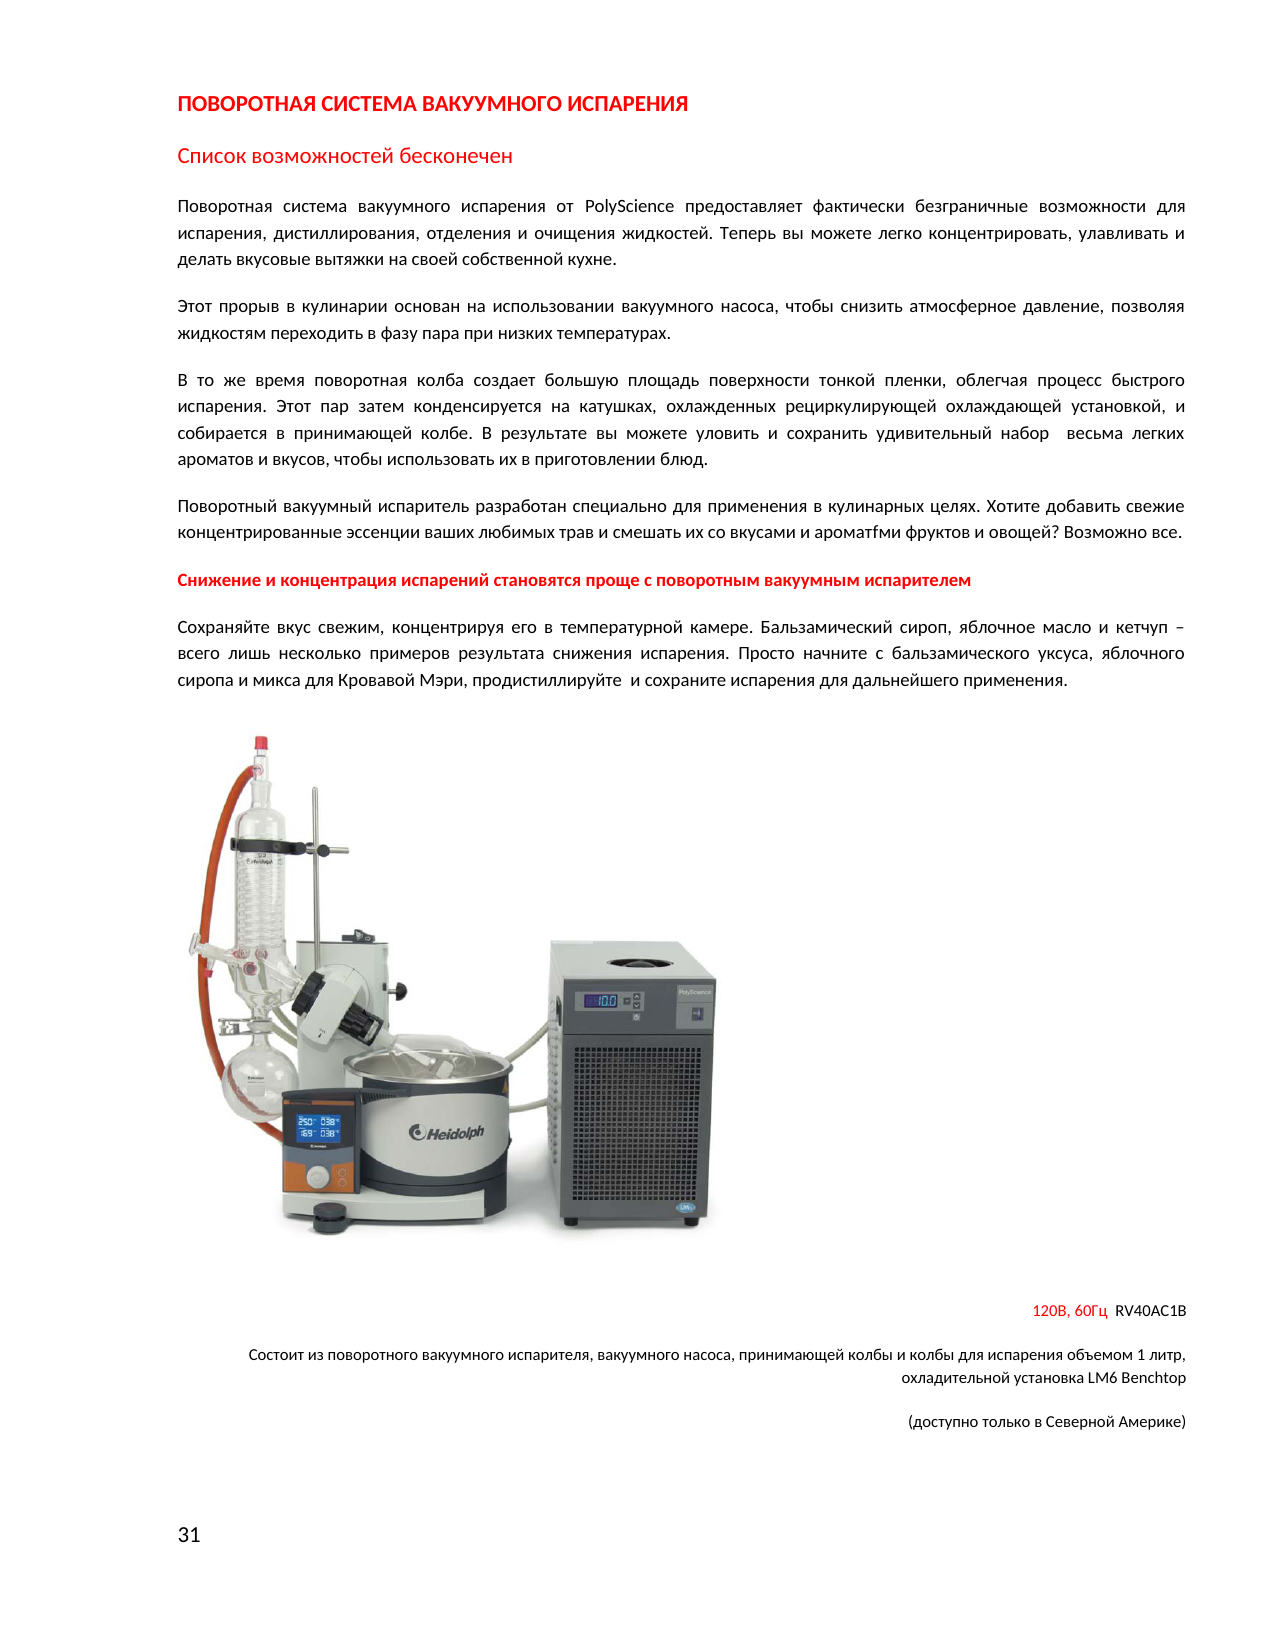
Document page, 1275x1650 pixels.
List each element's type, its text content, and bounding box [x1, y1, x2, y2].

text Снижение и концентрация испарений становятся проще с поворотным вакуумным испарителем [177, 568, 1186, 591]
text Этот прорыв в кулинарии основан на использовании вакуумного насоса, чтобы снизить атмосферное давление, позволяя жидкостям переходить в фазу пара при низких температурах. [177, 294, 1186, 344]
text Сохраняйте вкус свежим, концентрируя его в температурной камере. Бальзамический сироп, яблочное масло и кетчуп – всего лишь несколько примеров результата снижения испарения. Просто начните с бальзамического уксуса, яблочного сиропа и микса для Кровавой Мэри, продистиллируйте и сохраните испарения для дальнейшего применения. [177, 615, 1186, 691]
text 120В, 60Гц RV40AC1B [177, 1300, 1186, 1320]
text (доступно только в Северной Америке) [177, 1412, 1186, 1432]
text Список возможностей бесконечен [177, 142, 1186, 170]
text Поворотный вакуумный испаритель разработан специально для применения в кулинарных целях. Хотите добавить свежие концентрированные эссенции ваших любимых трав и смешать их со вкусами и ароматfми фруктов и овощей? Возможно все. [177, 494, 1186, 544]
text Состоит из поворотного вакуумного испарителя, вакуумного насоса, принимающей колбы и колбы для испарения объемом 1 литр, охладительной установка LM6 Benchtop [177, 1344, 1186, 1388]
text В то же время поворотная колба создает большую площадь поверхности тонкой пленки, облегчая процесс быстрого испарения. Этот пар затем конденсируется на катушках, охлажденных рециркулирующей охлаждающей установкой, и собирается в принимающей колбе. В результате вы можете уловить и сохранить удивительный набор весьма легких ароматов и вкусов, чтобы использовать их в приготовлении блюд. [177, 368, 1186, 470]
text ПОВОРОТНАЯ СИСТЕМА ВАКУУМНОГО ИСПАРЕНИЯ [177, 89, 1186, 117]
text Поворотная система вакуумного испарения от PolyScience предоставляет фактически безграничные возможности для испарения, дистиллирования, отделения и очищения жидкостей. Теперь вы можете легко концентрировать, улавливать и делать вкусовые вытяжки на своей собственной кухне. [177, 195, 1186, 270]
